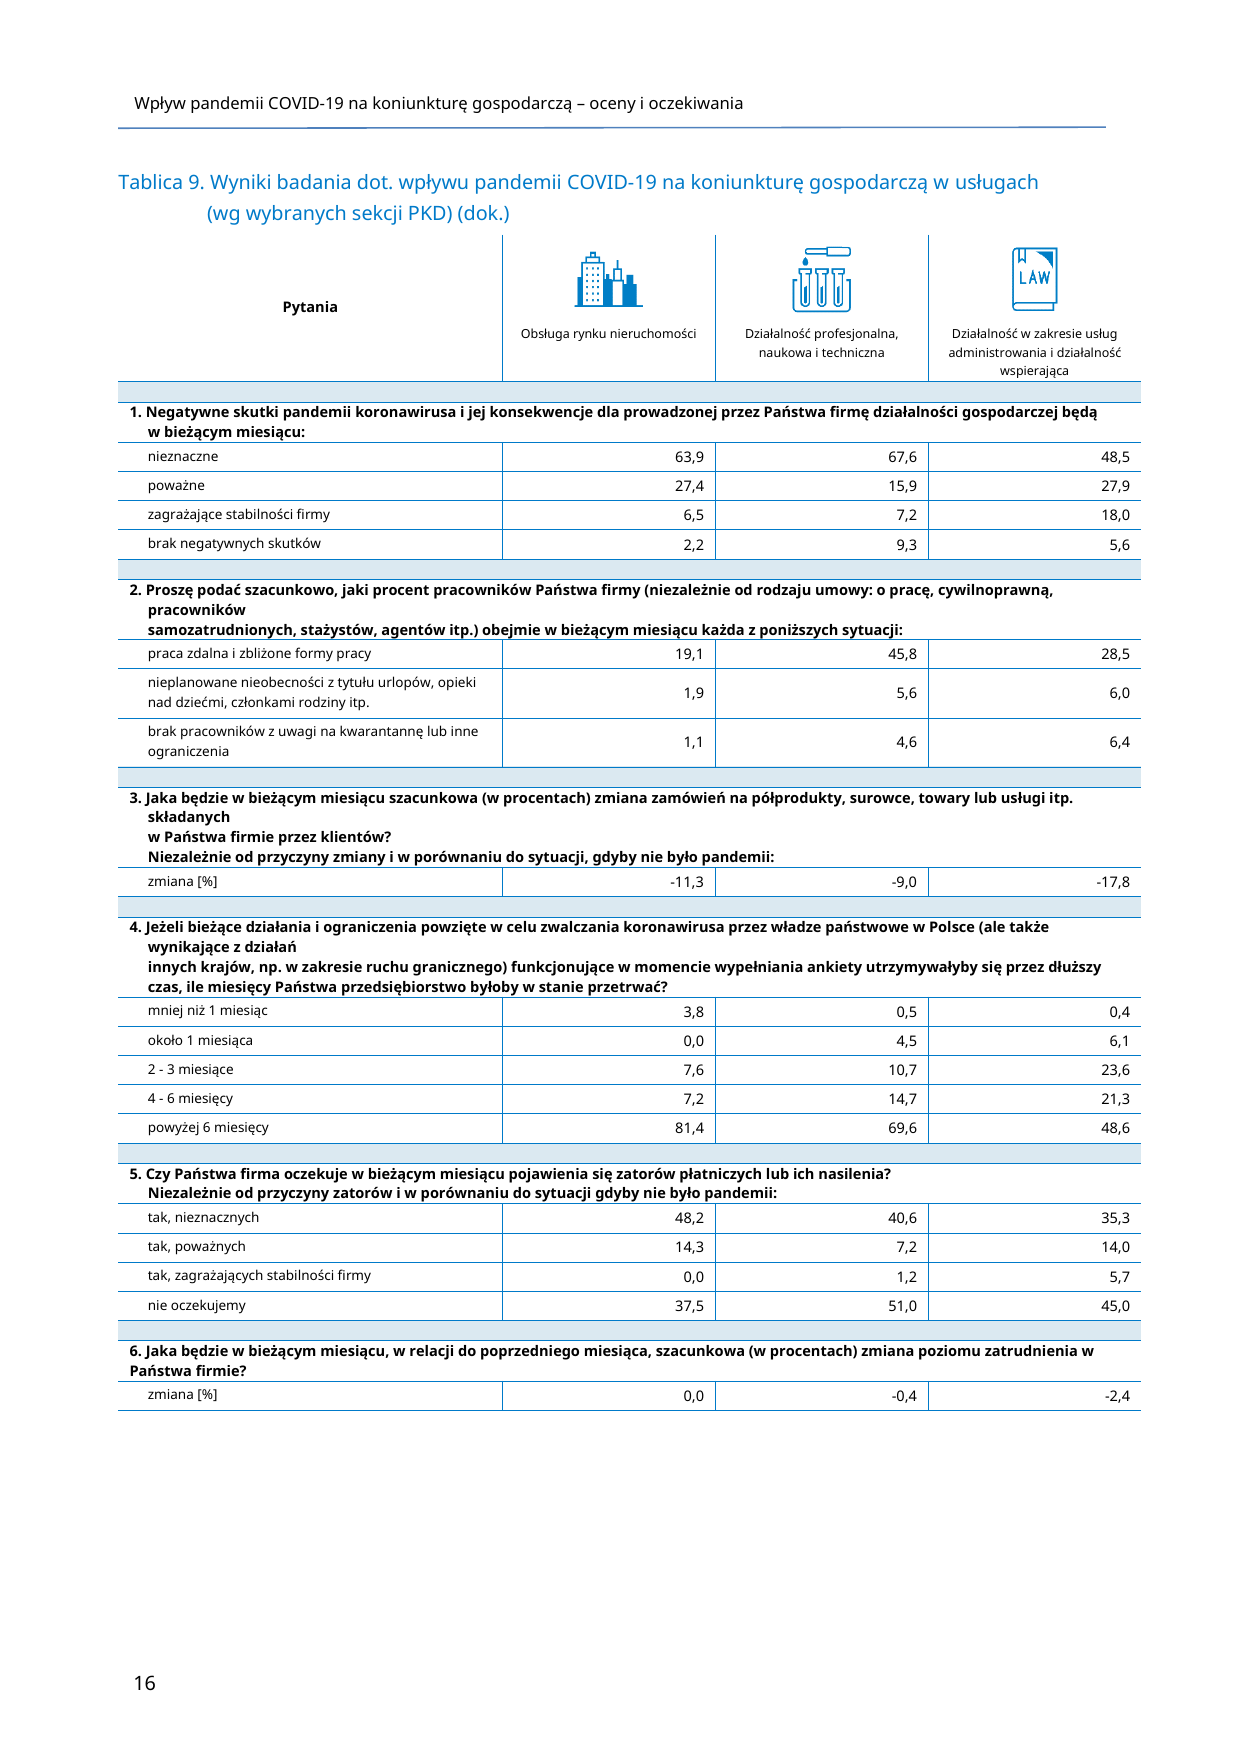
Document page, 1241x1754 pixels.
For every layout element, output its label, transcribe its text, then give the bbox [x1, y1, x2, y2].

table_cell 6,1 [929, 1027, 1141, 1055]
table_cell 4,6 [716, 719, 928, 766]
table_cell -17,8 [929, 868, 1141, 896]
table_cell 1,9 [503, 669, 715, 717]
table_cell 45,0 [929, 1292, 1141, 1320]
table_cell 63,9 [503, 443, 715, 471]
table_cell nieznaczne [118, 443, 502, 471]
table_cell powyżej 6 miesięcy [118, 1114, 502, 1142]
table_cell brak negatywnych skutków [118, 530, 502, 558]
table_cell 5,6 [716, 669, 928, 717]
table_cell 48,6 [929, 1114, 1141, 1142]
table_cell 45,8 [716, 640, 928, 668]
table_cell 69,6 [716, 1114, 928, 1142]
table_cell zagrażające stabilności firmy [118, 501, 502, 529]
table_cell 2,2 [503, 530, 715, 558]
table_cell 67,6 [716, 443, 928, 471]
table_cell [118, 1144, 1141, 1163]
table_cell 48,2 [503, 1204, 715, 1232]
table_cell 1,1 [503, 719, 715, 766]
table_cell 21,3 [929, 1085, 1141, 1113]
table_cell 35,3 [929, 1204, 1141, 1232]
table_cell 81,4 [503, 1114, 715, 1142]
table_cell 4 - 6 miesięcy [118, 1085, 502, 1113]
table_cell 7,6 [503, 1056, 715, 1084]
table_cell 5,7 [929, 1263, 1141, 1291]
table_cell 0,0 [503, 1027, 715, 1055]
table_cell [118, 897, 1141, 917]
table_header Pytania [118, 235, 502, 381]
table_cell 14,0 [929, 1234, 1141, 1262]
table_cell 27,9 [929, 472, 1141, 500]
table_cell tak, zagrażających stabilności firmy [118, 1263, 502, 1291]
table_cell 0,4 [929, 998, 1141, 1026]
table_cell 7,2 [716, 1234, 928, 1262]
table_cell [118, 382, 1141, 402]
table_cell 4,5 [716, 1027, 928, 1055]
table_cell 14,7 [716, 1085, 928, 1113]
table_cell -11,3 [503, 868, 715, 896]
table_cell 1,2 [716, 1263, 928, 1291]
picture [777, 234, 866, 324]
table_cell 10,7 [716, 1056, 928, 1084]
table_cell 28,5 [929, 640, 1141, 668]
table_cell tak, nieznacznych [118, 1204, 502, 1232]
table_cell poważne [118, 472, 502, 500]
table_cell 6,5 [503, 501, 715, 529]
table_cell -2,4 [929, 1382, 1141, 1410]
table_header Obsługa rynku nieruchomości [503, 235, 715, 381]
table_cell zmiana [%] [118, 868, 502, 896]
table_cell nie oczekujemy [118, 1292, 502, 1320]
table_cell 37,5 [503, 1292, 715, 1320]
table_cell 5,6 [929, 530, 1141, 558]
table_cell 6,0 [929, 669, 1141, 717]
table_cell 48,5 [929, 443, 1141, 471]
table_cell 7,2 [716, 501, 928, 529]
table_cell 7,2 [503, 1085, 715, 1113]
table_cell nieplanowane nieobecności z tytułu urlopów, opieki nad dziećmi, członkami rodziny itp. [118, 669, 502, 717]
table_cell praca zdalna i zbliżone formy pracy [118, 640, 502, 668]
table_cell 14,3 [503, 1234, 715, 1262]
table_cell [118, 1321, 1141, 1340]
table_cell 40,6 [716, 1204, 928, 1232]
table_cell brak pracowników z uwagi na kwarantannę lub inne ograniczenia [118, 719, 502, 766]
table_cell -0,4 [716, 1382, 928, 1410]
table_cell [118, 768, 1141, 787]
table_cell 23,6 [929, 1056, 1141, 1084]
table_cell 19,1 [503, 640, 715, 668]
table_cell 18,0 [929, 501, 1141, 529]
table_cell 3,8 [503, 998, 715, 1026]
table_cell około 1 miesiąca [118, 1027, 502, 1055]
text Tablica 9. Wyniki badania dot. wpływu pandemii COVID-19 na koniunkturę gospodarczą w usługach (wg wybranych sekcji PKD) (dok.) [118, 168, 1122, 226]
table_cell 15,9 [716, 472, 928, 500]
table_cell 0,0 [503, 1263, 715, 1291]
table_cell 2 - 3 miesiące [118, 1056, 502, 1084]
table_cell -9,0 [716, 868, 928, 896]
table_cell 27,4 [503, 472, 715, 500]
table_cell 1. Negatywne skutki pandemii koronawirusa i jej konsekwencje dla prowadzonej przez Państwa firmę działalności gospodarczej będą w bieżącym miesiącu: [118, 403, 1141, 442]
table_cell 6. Jaka będzie w bieżącym miesiącu, w relacji do poprzedniego miesiąca, szacunkowa (w procentach) zmiana poziomu zatrudnienia w Państwa firmie? [118, 1341, 1141, 1381]
table_header Działalność profesjonalna, naukowa i techniczna [716, 235, 928, 381]
table_header Działalność w zakresie usług administrowania i działalność wspierająca [929, 235, 1141, 381]
table_cell 3. Jaka będzie w bieżącym miesiącu szacunkowa (w procentach) zmiana zamówień na półprodukty, surowce, towary lub usługi itp. składanych w Państwa firmie przez klientów? Niezależnie od przyczyny zmiany i w porównaniu do sytuacji, gdyby nie było pandemii: [118, 788, 1141, 867]
table_cell 9,3 [716, 530, 928, 558]
table_cell 51,0 [716, 1292, 928, 1320]
table_cell zmiana [%] [118, 1382, 502, 1410]
table_cell 2. Proszę podać szacunkowo, jaki procent pracowników Państwa firmy (niezależnie od rodzaju umowy: o pracę, cywilnoprawną, pracowników samozatrudnionych, stażystów, agentów itp.) obejmie w bieżącym miesiącu każda z poniższych sytuacji: [118, 580, 1141, 639]
table_cell 6,4 [929, 719, 1141, 766]
table_cell tak, poważnych [118, 1234, 502, 1262]
table_cell mniej niż 1 miesiąc [118, 998, 502, 1026]
picture [564, 234, 653, 324]
table_cell 5. Czy Państwa firma oczekuje w bieżącym miesiącu pojawienia się zatorów płatniczych lub ich nasilenia? Niezależnie od przyczyny zatorów i w porównaniu do sytuacji gdyby nie było pandemii: [118, 1164, 1141, 1203]
table_cell 0,5 [716, 998, 928, 1026]
picture [990, 234, 1079, 324]
table_cell [118, 560, 1141, 579]
table_cell 0,0 [503, 1382, 715, 1410]
table_cell 4. Jeżeli bieżące działania i ograniczenia powzięte w celu zwalczania koronawirusa przez władze państwowe w Polsce (ale także wynikające z działań innych krajów, np. w zakresie ruchu granicznego) funkcjonujące w momencie wypełniania ankiety utrzymywałyby się przez dłuższy czas, ile miesięcy Państwa przedsiębiorstwo byłoby w stanie przetrwać? [118, 918, 1141, 997]
